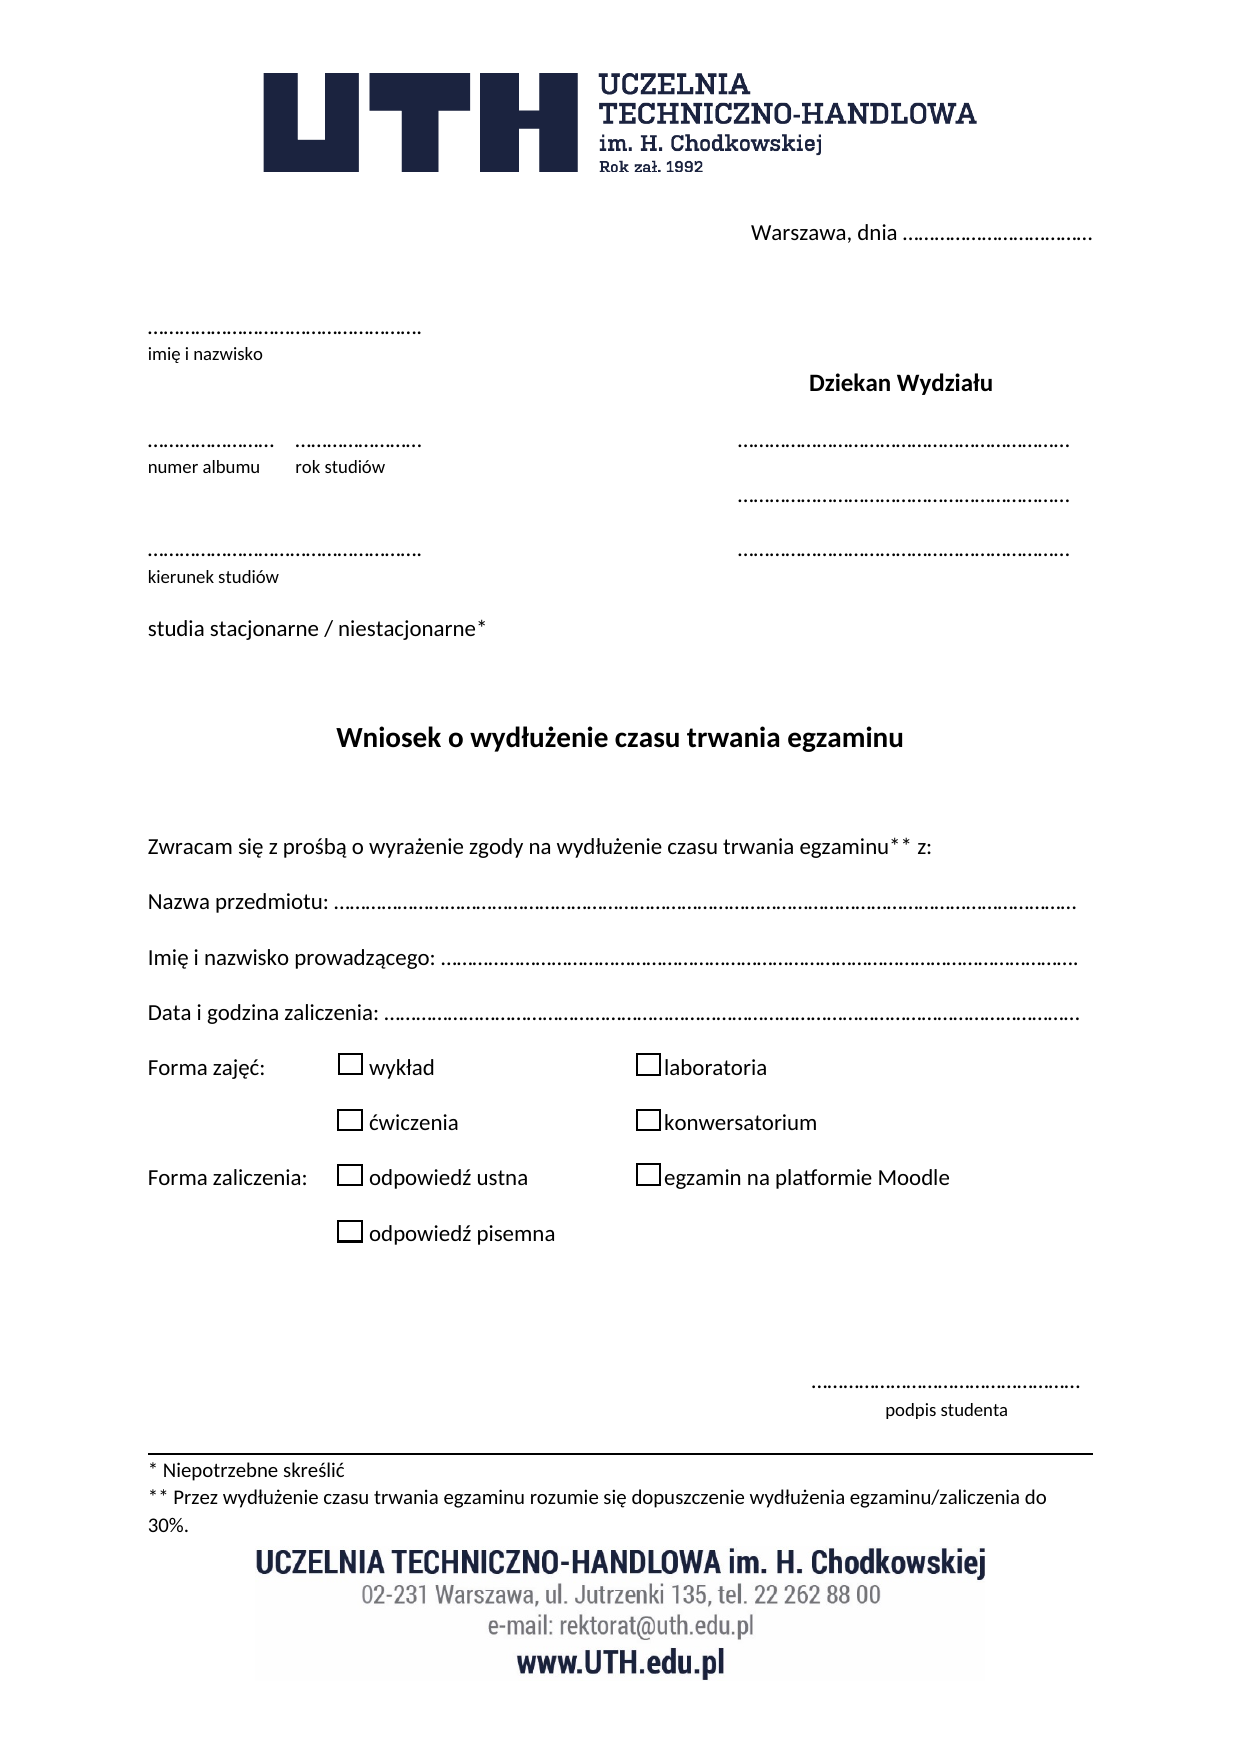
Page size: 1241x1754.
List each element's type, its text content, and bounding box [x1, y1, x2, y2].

text Forma zajęć: wykład laboratoria [148, 1053, 1093, 1081]
picture [255, 1546, 986, 1681]
text podpis studenta [148, 1398, 1093, 1421]
text studia stacjonarne / niestacjonarne* [148, 614, 1093, 642]
text Nazwa przedmiotu: …………………………………………………………………………………………………………………………… [148, 887, 1093, 915]
text Data i godzina zaliczenia: …………………………………………………………………………………………………………………… [148, 998, 1093, 1026]
picture [263, 73, 977, 172]
text imię i nazwisko [148, 342, 1093, 365]
text Imię i nazwisko prowadzącego: …………………………………………………………………………………………………………. [148, 943, 1093, 971]
text Dziekan Wydziału [148, 367, 1093, 398]
text …………………………………………… [148, 1366, 1093, 1394]
text ……………………………………………. [148, 312, 1093, 340]
text Zwracam się z prośbą o wyrażenie zgody na wydłużenie czasu trwania egzaminu** z: [148, 832, 1093, 860]
text * Niepotrzebne skreślić [148, 1457, 1093, 1482]
text Forma zaliczenia: odpowiedź ustna egzamin na platformie Moodle [148, 1163, 1093, 1191]
text numer albumu rok studiów [148, 455, 1093, 478]
text odpowiedź pisemna [295, 1219, 1093, 1247]
text ćwiczenia konwersatorium [369, 1108, 1093, 1136]
text ……………………………………………………… [148, 480, 1093, 508]
text ……………………………………………. ……………………………………………………… [148, 534, 1093, 563]
text ** Przez wydłużenie czasu trwania egzaminu rozumie się dopuszczenie wydłużenia egzaminu/zaliczenia do 30%. [148, 1484, 1093, 1537]
text …………………… …………………… ……………………………………………………… [148, 425, 1093, 453]
text kierunek studiów [148, 565, 1093, 588]
text Wniosek o wydłużenie czasu trwania egzaminu [148, 719, 1093, 755]
text Warszawa, dnia ……………………………… [148, 218, 1093, 247]
